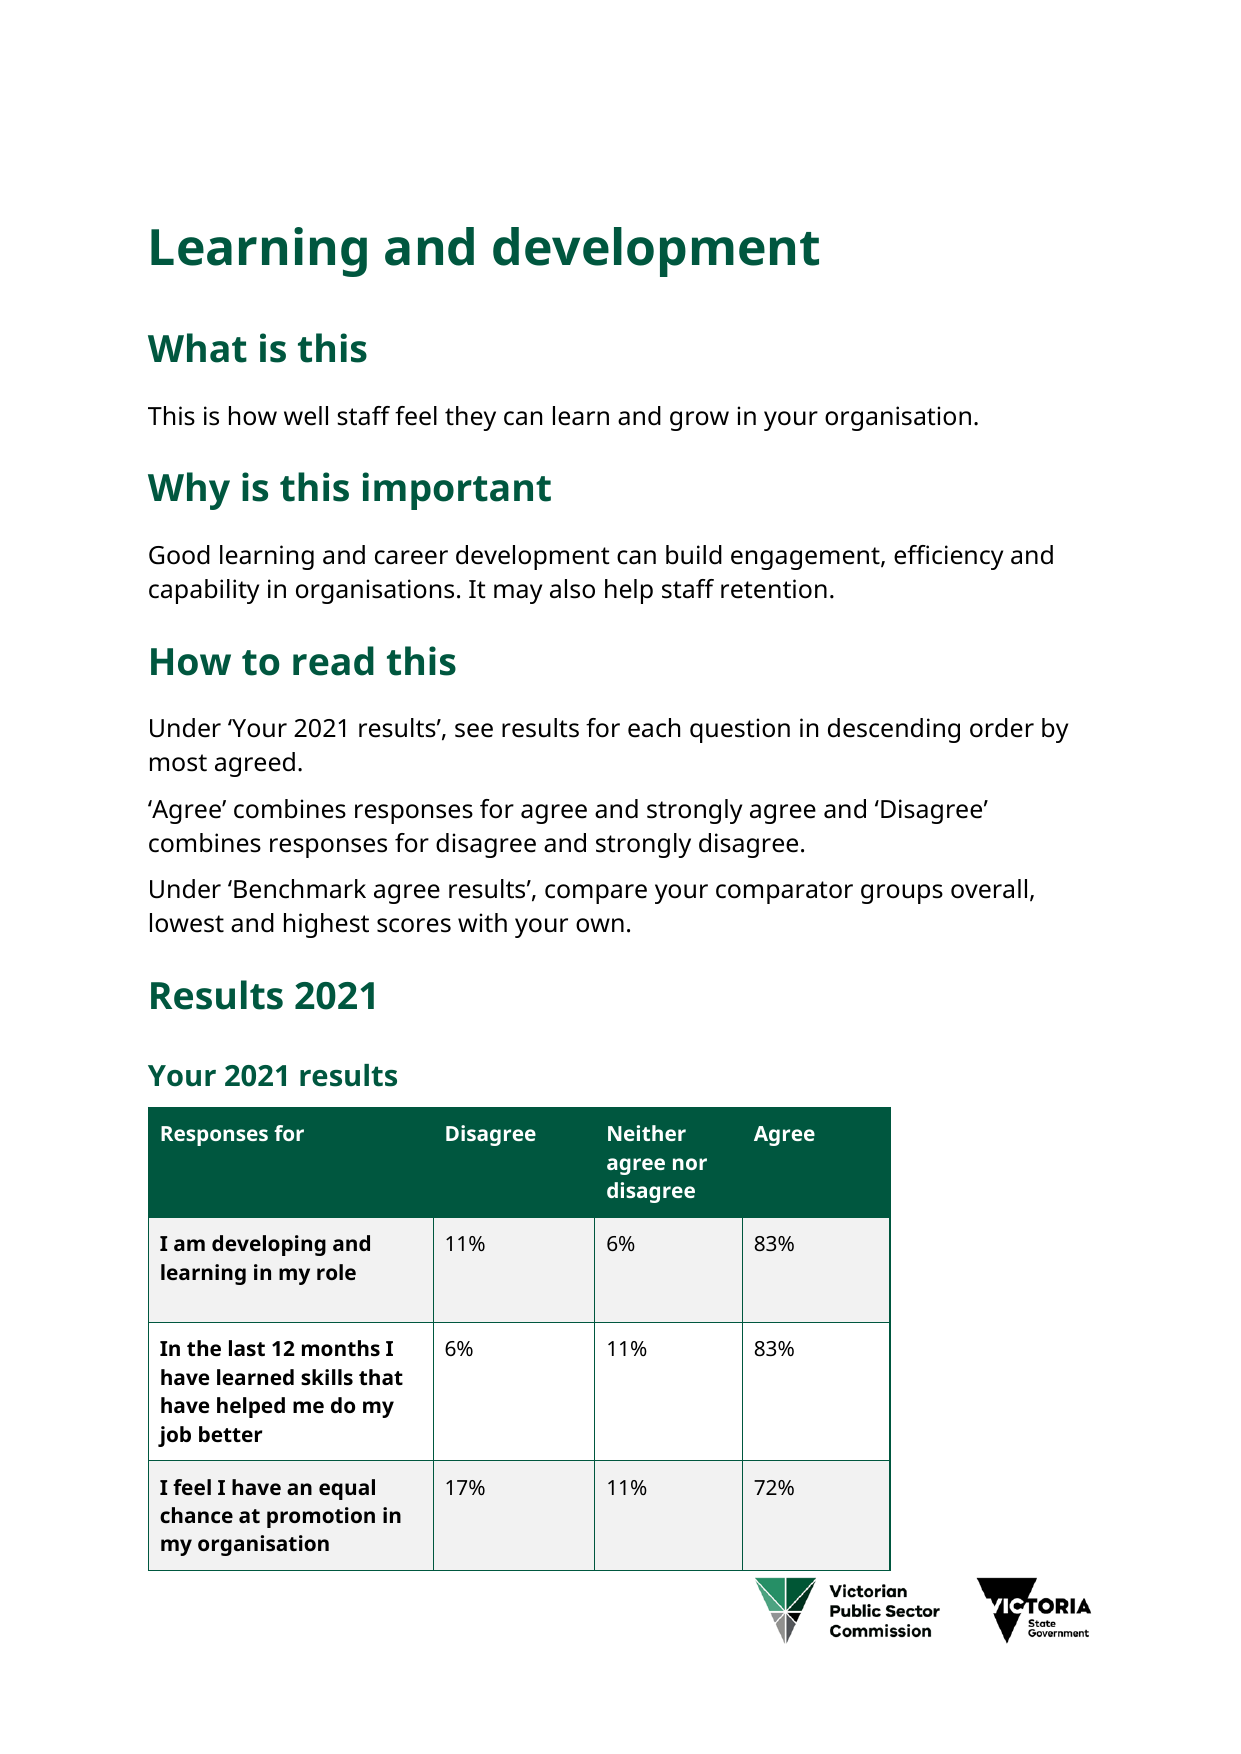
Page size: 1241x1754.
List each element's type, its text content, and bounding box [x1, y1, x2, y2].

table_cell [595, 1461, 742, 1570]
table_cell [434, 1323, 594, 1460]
subtitle Your 2021 results [148, 1055, 1092, 1095]
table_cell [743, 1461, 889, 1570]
text Under ‘Your 2021 results’, see results for each question in descending order by most agreed. [148, 711, 1092, 779]
subtitle Learning and development [148, 212, 1092, 280]
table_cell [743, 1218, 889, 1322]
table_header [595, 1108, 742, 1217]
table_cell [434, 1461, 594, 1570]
subtitle Results 2021 [148, 969, 1092, 1020]
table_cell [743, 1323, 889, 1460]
text This is how well staff feel they can learn and grow in your organisation. [148, 398, 1092, 433]
text ‘Agree’ combines responses for agree and strongly agree and ‘Disagree’ combines responses for disagree and strongly disagree. [148, 791, 1092, 859]
subtitle How to read this [148, 635, 1092, 686]
text Good learning and career development can build engagement, efficiency and capability in organisations. It may also help staff retention. [148, 538, 1092, 606]
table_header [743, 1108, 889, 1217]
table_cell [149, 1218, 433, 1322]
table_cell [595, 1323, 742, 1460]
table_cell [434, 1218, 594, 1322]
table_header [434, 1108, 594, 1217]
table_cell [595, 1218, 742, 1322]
picture [754, 1577, 1093, 1645]
subtitle What is this [148, 323, 1092, 374]
text Under ‘Benchmark agree results’, compare your comparator groups overall, lowest and highest scores with your own. [148, 872, 1092, 940]
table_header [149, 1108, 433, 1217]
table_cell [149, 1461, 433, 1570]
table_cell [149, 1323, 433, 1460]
subtitle Why is this important [148, 462, 1092, 513]
